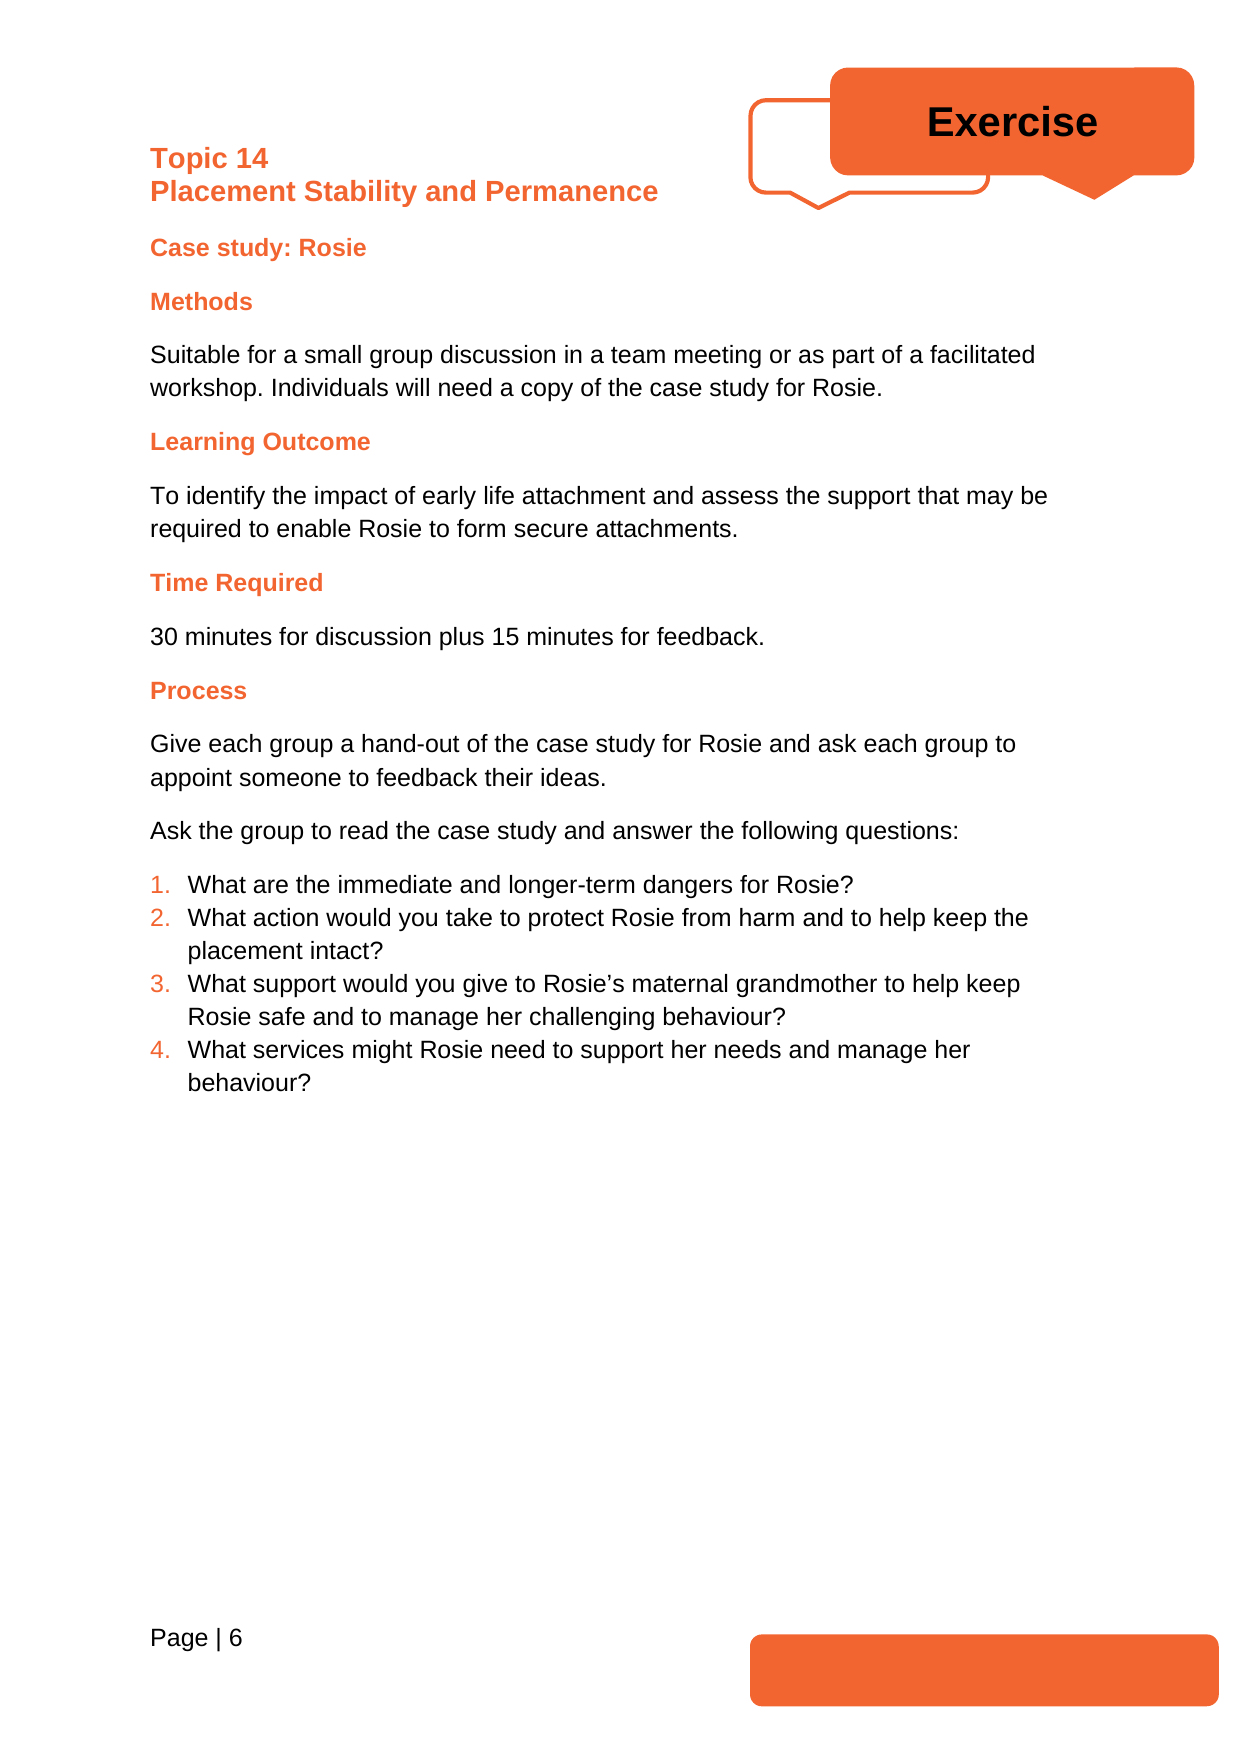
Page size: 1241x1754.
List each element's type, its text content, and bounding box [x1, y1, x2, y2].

list What services might Rosie need to support her needs and manage her behaviour? [150, 1035, 1090, 1097]
subtitle 30 minutes for discussion plus 15 minutes for feedback. [150, 622, 1090, 651]
subtitle Learning Outcome [150, 427, 1090, 456]
text Suitable for a small group discussion in a team meeting or as part of a facilitated workshop. Individuals will need a copy of the case study for Rosie. [150, 340, 1090, 402]
list What are the immediate and longer-term dangers for Rosie? [150, 870, 1090, 899]
text To identify the impact of early life attachment and assess the support that may be required to enable Rosie to form secure attachments. [150, 481, 1090, 543]
text Ask the group to read the case study and answer the following questions: [150, 816, 1090, 845]
subtitle Time Required [150, 568, 1090, 597]
subtitle Methods [150, 286, 1090, 315]
list What action would you take to protect Rosie from harm and to help keep the placement intact? [150, 903, 1090, 965]
text Case study: Rosie [150, 233, 1090, 261]
text Give each group a hand-out of the case study for Rosie and ask each group to appoint someone to feedback their ideas. [150, 729, 1090, 791]
list What support would you give to Rosie’s maternal grandmother to help keep Rosie safe and to manage her challenging behaviour? [150, 969, 1090, 1031]
subtitle Process [150, 676, 1090, 704]
